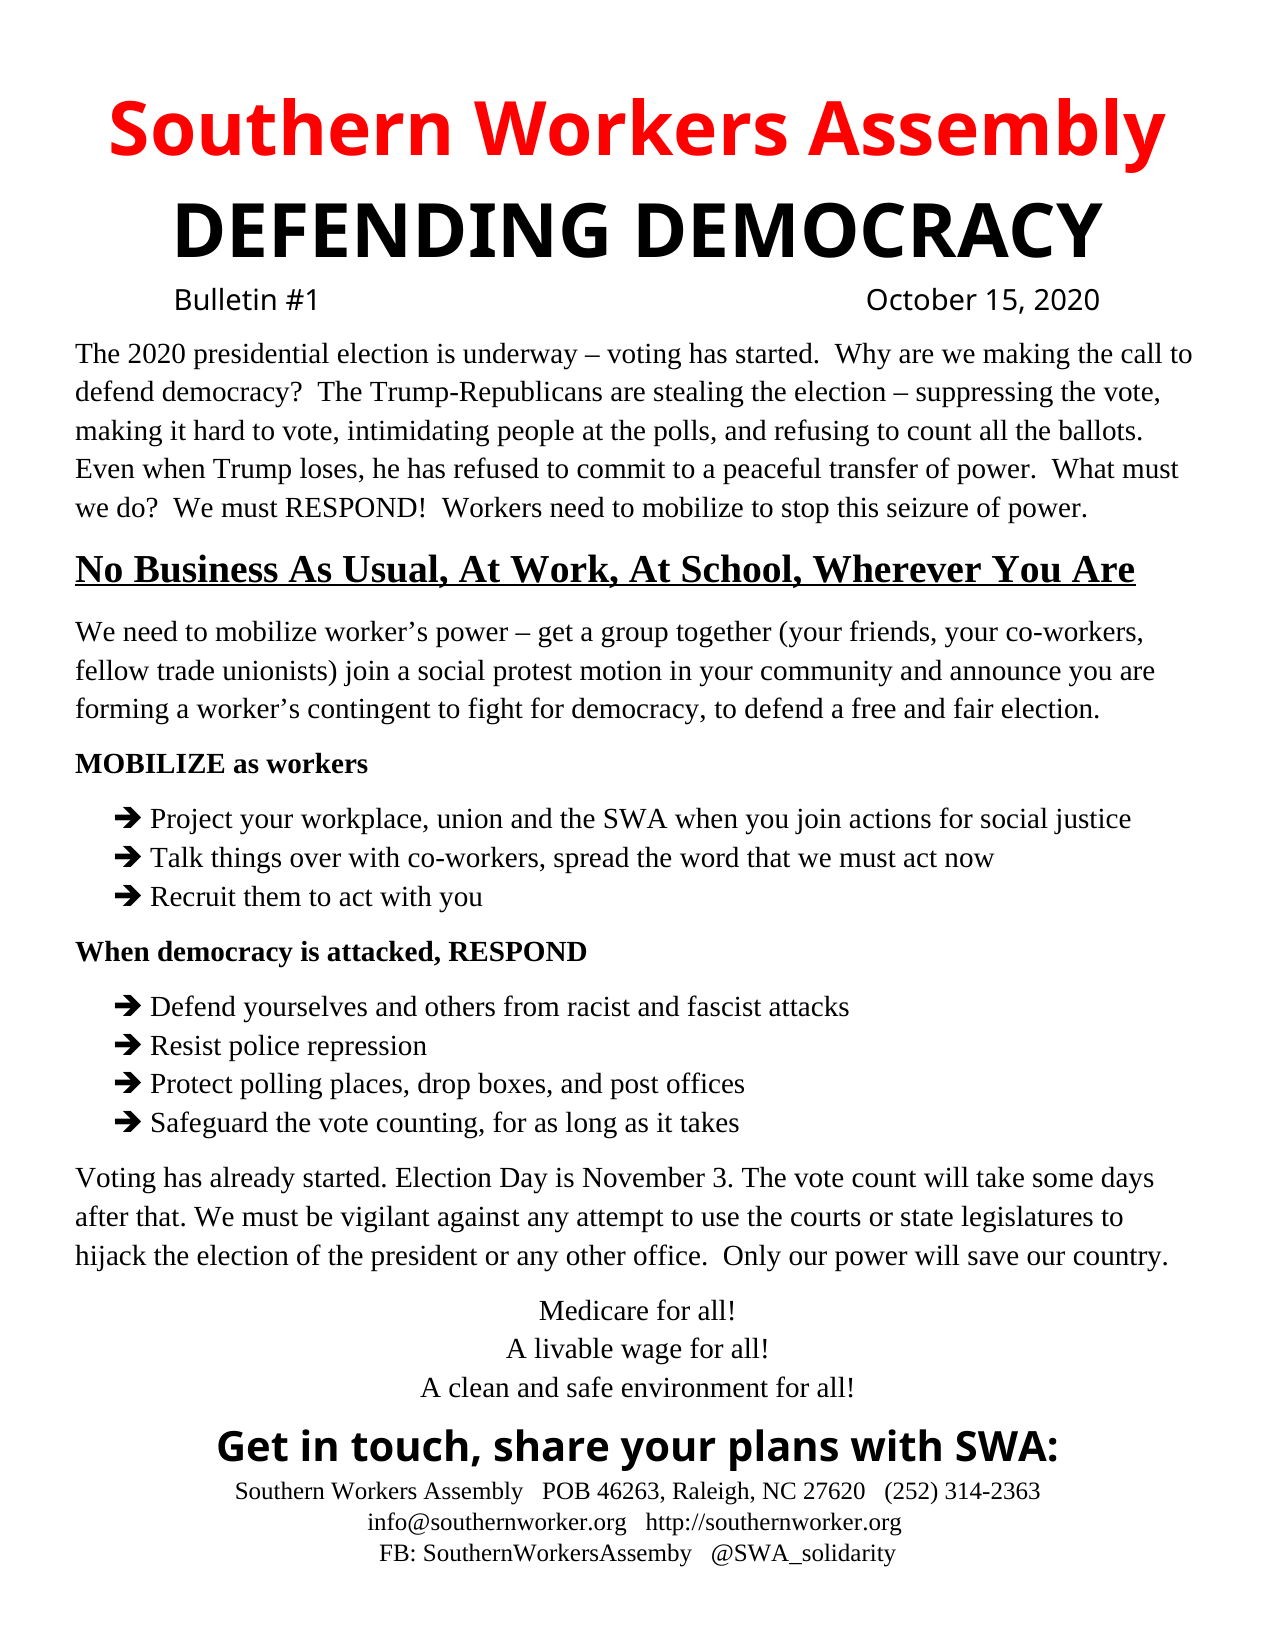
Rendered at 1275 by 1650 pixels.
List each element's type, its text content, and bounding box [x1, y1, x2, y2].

text Voting has already started. Election Day is November 3. The vote count will take some days after that. We must be vigilant against any attempt to use the courts or state legislatures to hijack the election of the president or any other office. Only our power will save our country. [75, 1161, 1200, 1271]
text Medicare for all! A livable wage for all! A clean and safe environment for all! [75, 1293, 1200, 1403]
text When democracy is attacked, RESPOND [75, 934, 1200, 968]
text Southern Workers Assembly DEFENDING DEMOCRACY Bulletin #1 October 15, 2020 [75, 75, 1200, 319]
list Defend yourselves and others from racist and fascist attacks [112, 989, 1200, 1023]
text We need to mobilize worker’s power – get a group together (your friends, your co-workers, fellow trade unionists) join a social protest motion in your community and announce you are forming a worker’s contingent to fight for democracy, to defend a free and fair election. [75, 614, 1200, 725]
list Safeguard the vote counting, for as long as it takes [112, 1105, 1200, 1139]
list Project your workplace, union and the SWA when you join actions for social justice [112, 802, 1200, 835]
list Recruit them to act with you [112, 879, 1200, 912]
list Resist police repression [112, 1028, 1200, 1062]
text The 2020 presidential election is underway – voting has started. Why are we making the call to defend democracy? The Trump-Republicans are stealing the election – suppressing the vote, making it hard to vote, intimidating people at the polls, and refusing to count all the ballots. Even when Trump loses, he has refused to commit to a peaceful transfer of power. What must we do? We must RESPOND! Workers need to mobilize to stop this seizure of power. [75, 336, 1200, 523]
list Protect polling places, drop boxes, and post offices [112, 1067, 1200, 1100]
list Talk things over with co-workers, spread the word that we must act now [112, 840, 1200, 874]
text Get in touch, share your plans with SWA: Southern Workers Assembly POB 46263, Raleigh, NC 27620 (252) 314-2363 info@southernworker.org http://southernworker.org FB: SouthernWorkersAssemby @SWA_solidarity [75, 1417, 1200, 1567]
text MOBILIZE as workers [75, 746, 1200, 780]
text No Business As Usual, At Work, At School, Wherever You Are [75, 545, 1200, 591]
